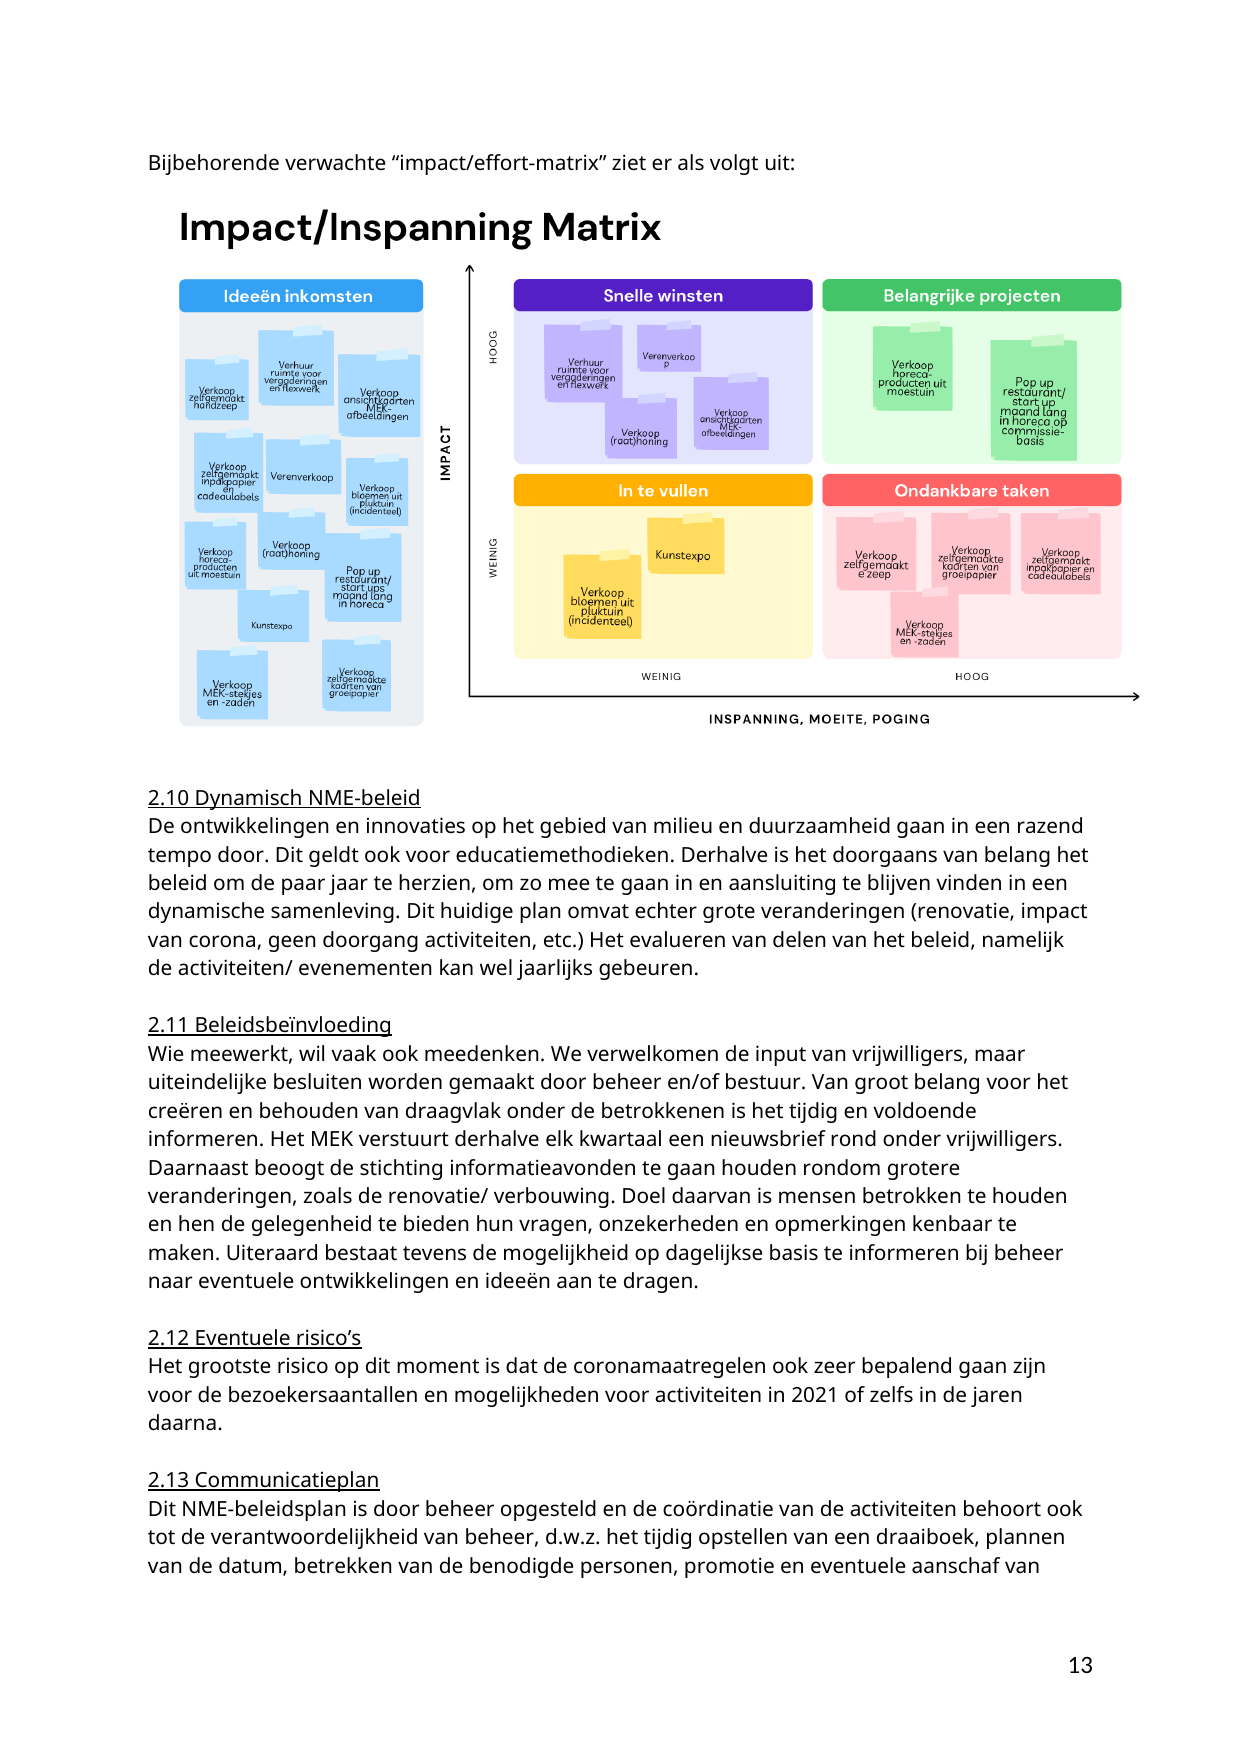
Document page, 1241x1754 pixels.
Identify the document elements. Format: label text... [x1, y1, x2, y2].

text 2.11 Beleidsbeïnvloeding [148, 1010, 1093, 1039]
text Bijbehorende verwachte “impact/effort-matrix” ziet er als volgt uit: [148, 148, 1093, 176]
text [148, 1494, 1093, 1579]
text Wie meewerkt, wil vaak ook meedenken. We verwelkomen de input van vrijwilligers, maar uiteindelijke besluiten worden gemaakt door beheer en/of bestuur. Van groot belang voor het creëren en behouden van draagvlak onder de betrokkenen is het tijdig en voldoende informeren. Het MEK verstuurt derhalve elk kwartaal een nieuwsbrief rond onder vrijwilligers. Daarnaast beoogt de stichting informatieavonden te gaan houden rondom grotere veranderingen, zoals de renovatie/ verbouwing. Doel daarvan is mensen betrokken te houden en hen de gelegenheid te bieden hun vragen, onzekerheden en opmerkingen kenbaar te maken. Uiteraard bestaat tevens de mogelijkheid op dagelijkse basis te informeren bij beheer naar eventuele ontwikkelingen en ideeën aan te dragen. [148, 1039, 1093, 1295]
text 2.13 Communicatieplan [148, 1465, 1093, 1494]
text 2.10 Dynamisch NME-beleid [148, 783, 1093, 811]
text Het grootste risico op dit moment is dat de coronamaatregelen ook zeer bepalend gaan zijn voor de bezoekersaantallen en mogelijkheden voor activiteiten in 2021 of zelfs in de jaren daarna. [148, 1352, 1093, 1437]
text 2.12 Eventuele risico’s [148, 1323, 1093, 1352]
picture [147, 176, 1177, 755]
text De ontwikkelingen en innovaties op het gebied van milieu en duurzaamheid gaan in een razend tempo door. Dit geldt ook voor educatiemethodieken. Derhalve is het doorgaans van belang het beleid om de paar jaar te herzien, om zo mee te gaan in en aansluiting te blijven vinden in een dynamische samenleving. Dit huidige plan omvat echter grote veranderingen (renovatie, impact van corona, geen doorgang activiteiten, etc.) Het evalueren van delen van het beleid, namelijk de activiteiten/ evenementen kan wel jaarlijks gebeuren. [148, 811, 1093, 982]
